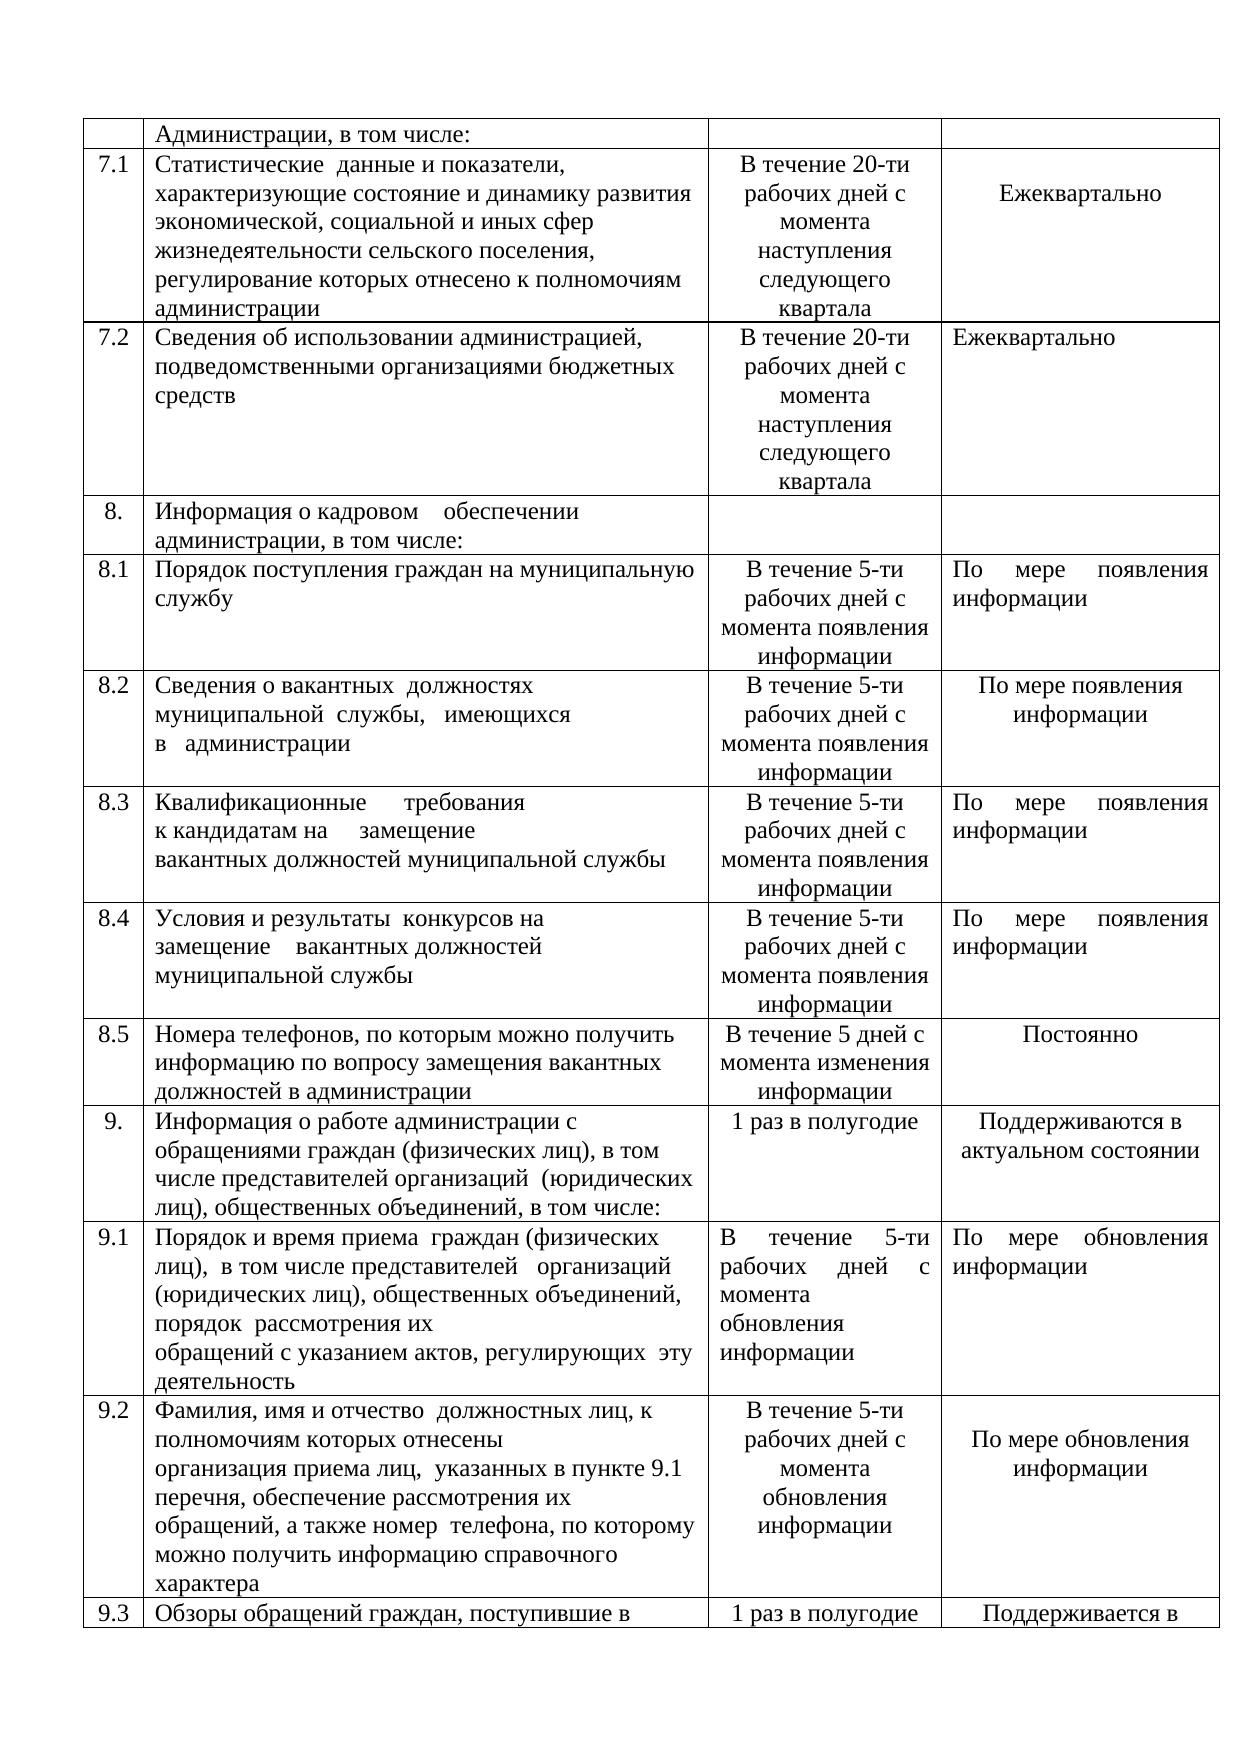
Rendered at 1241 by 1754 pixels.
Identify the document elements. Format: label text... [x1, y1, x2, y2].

table_cell Квалификационные требования к кандидатам на замещение вакантных должностей муниципальной службы [144, 787, 708, 902]
table_cell 9. [84, 1106, 143, 1221]
table_cell 1 раз в полугодие [709, 1598, 941, 1627]
table_cell В течение 5-ти рабочих дней с момента обновления информации [709, 1396, 941, 1597]
table_cell Сведения о вакантных должностях муниципальной службы, имеющихся в администрации [144, 671, 708, 786]
table_cell 8.1 [84, 555, 143, 669]
table_cell 8.5 [84, 1019, 143, 1105]
table_cell В течение 5 дней с момента изменения информации [709, 1019, 941, 1105]
table_cell Поддерживаются в актуальном состоянии [942, 1106, 1219, 1221]
table_cell 9.1 [84, 1222, 143, 1394]
table_cell По мере обновления информации [942, 1396, 1219, 1597]
table_cell 7.2 [84, 323, 143, 495]
table_cell Ежеквартально [942, 323, 1219, 495]
table_cell Номера телефонов, по которым можно получить информацию по вопросу замещения вакантных должностей в администрации [144, 1019, 708, 1105]
table_cell 9.2 [84, 1396, 143, 1597]
table_cell В течение 5-ти рабочих дней с момента появления информации [709, 555, 941, 669]
table_cell [942, 119, 1219, 148]
table_cell 1 раз в полугодие [709, 1106, 941, 1221]
table_cell [942, 496, 1219, 553]
table_cell 9.3 [84, 1598, 143, 1627]
table_cell По мере появления информации [942, 787, 1219, 902]
table_cell Постоянно [942, 1019, 1219, 1105]
table_cell По мере появления информации [942, 671, 1219, 786]
table_cell Порядок и время приема граждан (физических лиц), в том числе представителей организаций (юридических лиц), общественных объединений, порядок рассмотрения их обращений с указанием актов, регулирующих эту деятельность [144, 1222, 708, 1394]
table_cell 7. [84, 119, 143, 148]
table_cell 8.3 [84, 787, 143, 902]
table_cell По мере появления информации [942, 555, 1219, 669]
table_cell По мере появления информации [942, 903, 1219, 1018]
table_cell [942, 1598, 1219, 1627]
table_cell Сведения об использовании администрацией, подведомственными организациями бюджетных средств [144, 323, 708, 495]
table_cell В течение 5-ти рабочих дней с момента появления информации [709, 787, 941, 902]
table_cell Фамилия, имя и отчество должностных лиц, к полномочиям которых отнесены организация приема лиц, указанных в пункте 9.1 перечня, обеспечение рассмотрения их обращений, а также номер телефона, по которому можно получить информацию справочного характера [144, 1396, 708, 1597]
table_cell 8. [84, 496, 143, 553]
table_cell Порядок поступления граждан на муниципальную службу [144, 555, 708, 669]
table_cell 8.2 [84, 671, 143, 786]
table_cell По мере обновления информации [942, 1222, 1219, 1394]
table_cell Условия и результаты конкурсов на замещение вакантных должностей муниципальной службы [144, 903, 708, 1018]
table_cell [144, 1598, 708, 1627]
table_cell В течение 20-ти рабочих дней с момента наступления следующего квартала [709, 323, 941, 495]
table_cell [709, 119, 941, 148]
table_cell В течение 5-ти рабочих дней с момента появления информации [709, 671, 941, 786]
table_cell Информация о работе администрации с обращениями граждан (физических лиц), в том числе представителей организаций (юридических лиц), общественных объединений, в том числе: [144, 1106, 708, 1221]
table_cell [144, 119, 708, 148]
table_cell [709, 496, 941, 553]
table_cell В течение 5-ти рабочих дней с момента обновления информации [709, 1222, 941, 1394]
table_cell Ежеквартально [942, 149, 1219, 321]
table_cell 7.1 [84, 149, 143, 321]
table_cell Информация о кадровом обеспечении администрации, в том числе: [144, 496, 708, 553]
table_cell В течение 5-ти рабочих дней с момента появления информации [709, 903, 941, 1018]
table_cell 8.4 [84, 903, 143, 1018]
table_cell В течение 20-ти рабочих дней с момента наступления следующего квартала [709, 149, 941, 321]
table_cell Статистические данные и показатели, характеризующие состояние и динамику развития экономической, социальной и иных сфер жизнедеятельности сельского поселения, регулирование которых отнесено к полномочиям администрации [144, 149, 708, 321]
